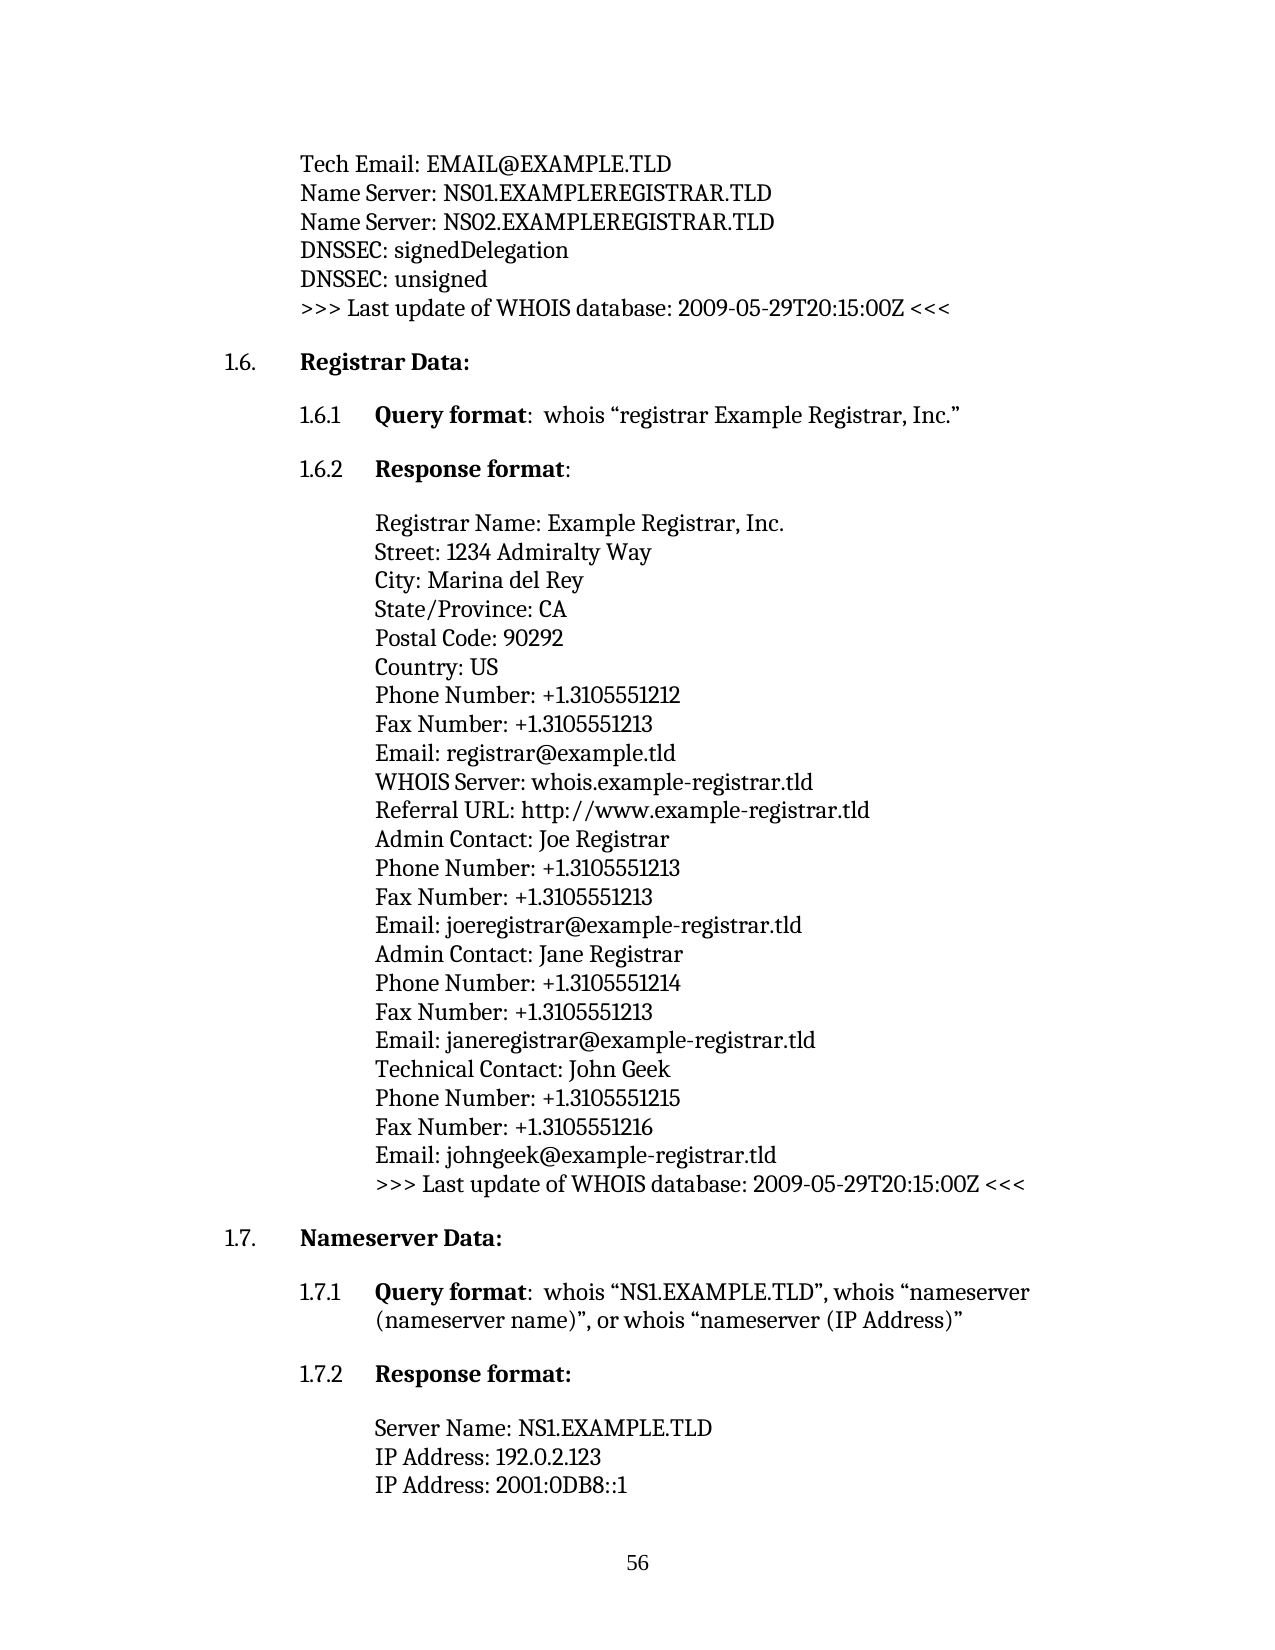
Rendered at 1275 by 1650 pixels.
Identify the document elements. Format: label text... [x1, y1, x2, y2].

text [300, 150, 1125, 322]
text Nameserver Data: [225, 1224, 1125, 1252]
text Query format: whois “registrar Example Registrar, Inc.” [300, 401, 1125, 430]
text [375, 1414, 1125, 1500]
text Query format: whois “NS1.EXAMPLE.TLD”, whois “nameserver (nameserver name)”, or whois “nameserver (IP Address)” [300, 1277, 1125, 1335]
text Registrar Name: Example Registrar, Inc. Street: 1234 Admiralty Way City: Marina del Rey State/Province: CA Postal Code: 90292 Country: US Phone Number: +1.3105551212 Fax Number: +1.3105551213 Email: registrar@example.tld WHOIS Server: whois.example-registrar.tld Referral URL: http://www.example-registrar.tld Admin Contact: Joe Registrar Phone Number: +1.3105551213 Fax Number: +1.3105551213 Email: joeregistrar@example-registrar.tld Admin Contact: Jane Registrar Phone Number: +1.3105551214 Fax Number: +1.3105551213 Email: janeregistrar@example-registrar.tld Technical Contact: John Geek Phone Number: +1.3105551215 Fax Number: +1.3105551216 Email: johngeek@example-registrar.tld >>> Last update of WHOIS database: 2009-05-29T20:15:00Z <<< [375, 509, 1125, 1199]
text Response format: [300, 1360, 1125, 1389]
text Registrar Data: [225, 347, 1125, 376]
text Response format: [300, 455, 1125, 484]
